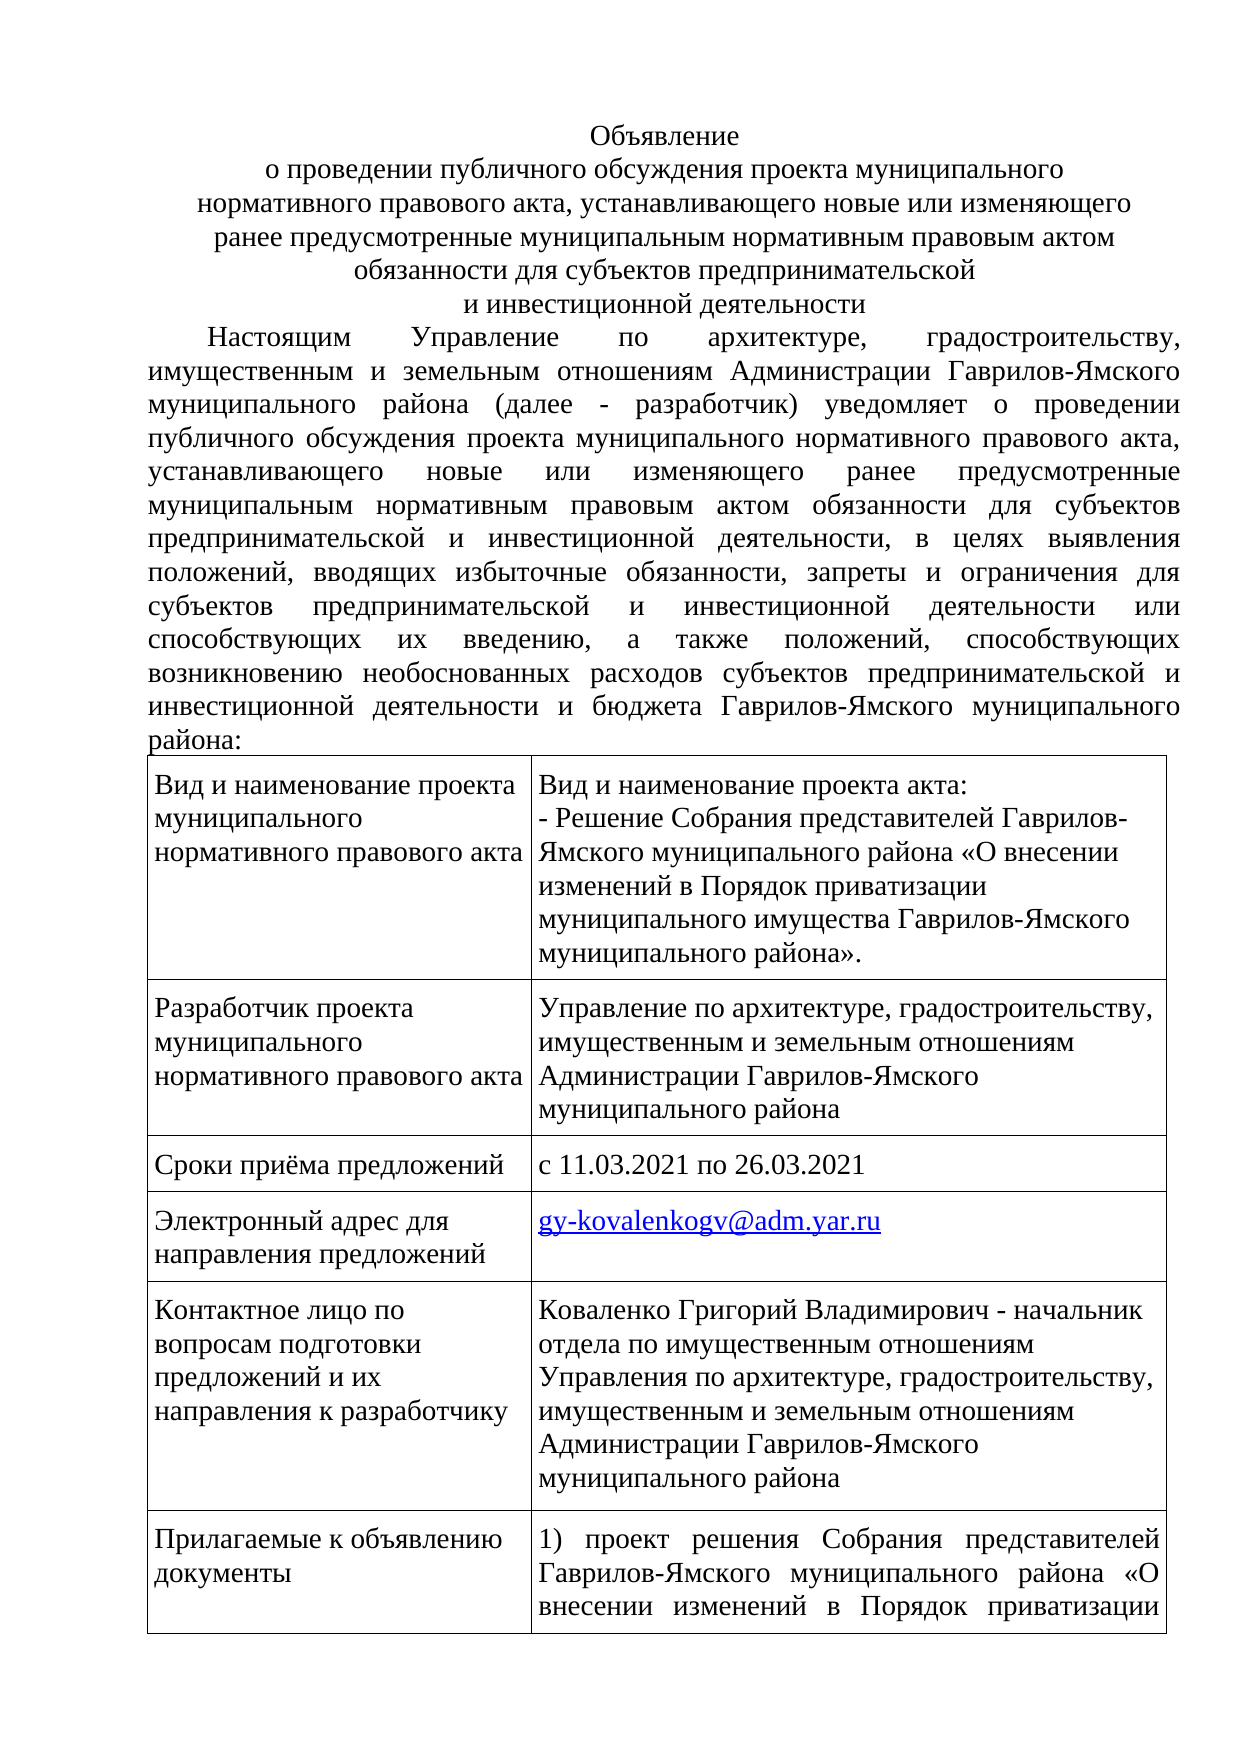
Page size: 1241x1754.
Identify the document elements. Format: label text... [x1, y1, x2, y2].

table_cell Коваленко Григорий Владимирович - начальник отдела по имущественным отношениям Управления по архитектуре, градостроительству, имущественным и земельным отношениям Администрации Гаврилов-Ямского муниципального района [532, 1282, 1166, 1510]
table_cell Электронный адрес для направления предложений [148, 1192, 531, 1281]
table_header Вид и наименование проекта муниципального нормативного правового акта [148, 756, 531, 979]
table_cell gy-kovalenkogv@adm.yar.ru [532, 1192, 1166, 1281]
table_cell Разработчик проекта муниципального нормативного правового акта [148, 980, 531, 1135]
table_cell Управление по архитектуре, градостроительству, имущественным и земельным отношениям Администрации Гаврилов-Ямского муниципального района [532, 980, 1166, 1135]
text о проведении публичного обсуждения проекта муниципального [148, 152, 1181, 185]
text Настоящим Управление по архитектуре, градостроительству, имущественным и земельным отношениям Администрации Гаврилов-Ямского муниципального района (далее - разработчик) уведомляет о проведении публичного обсуждения проекта муниципального нормативного правового акта, устанавливающего новые или изменяющего ранее предусмотренные муниципальным нормативным правовым актом обязанности для субъектов предпринимательской и инвестиционной деятельности, в целях выявления положений, вводящих избыточные обязанности, запреты и ограничения для субъектов предпринимательской и инвестиционной деятельности или способствующих их введению, а также положений, способствующих возникновению необоснованных расходов субъектов предпринимательской и инвестиционной деятельности и бюджета Гаврилов-Ямского муниципального района: [148, 319, 1181, 755]
table_cell с 11.03.2021 по 26.03.2021 [532, 1136, 1166, 1191]
table_header Вид и наименование проекта акта: - Решение Собрания представителей Гаврилов-Ямского муниципального района «О внесении изменений в Порядок приватизации муниципального имущества Гаврилов-Ямского муниципального района». [532, 756, 1166, 979]
table_cell Контактное лицо по вопросам подготовки предложений и их направления к разработчику [148, 1282, 531, 1510]
text и инвестиционной деятельности [148, 286, 1181, 319]
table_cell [148, 1511, 531, 1633]
text Объявление [148, 118, 1181, 152]
text обязанности для субъектов предпринимательской [148, 252, 1181, 286]
table_cell Сроки приёма предложений [148, 1136, 531, 1191]
text нормативного правового акта, устанавливающего новые или изменяющего [148, 185, 1181, 219]
text ранее предусмотренные муниципальным нормативным правовым актом [148, 219, 1181, 252]
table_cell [532, 1511, 1166, 1633]
